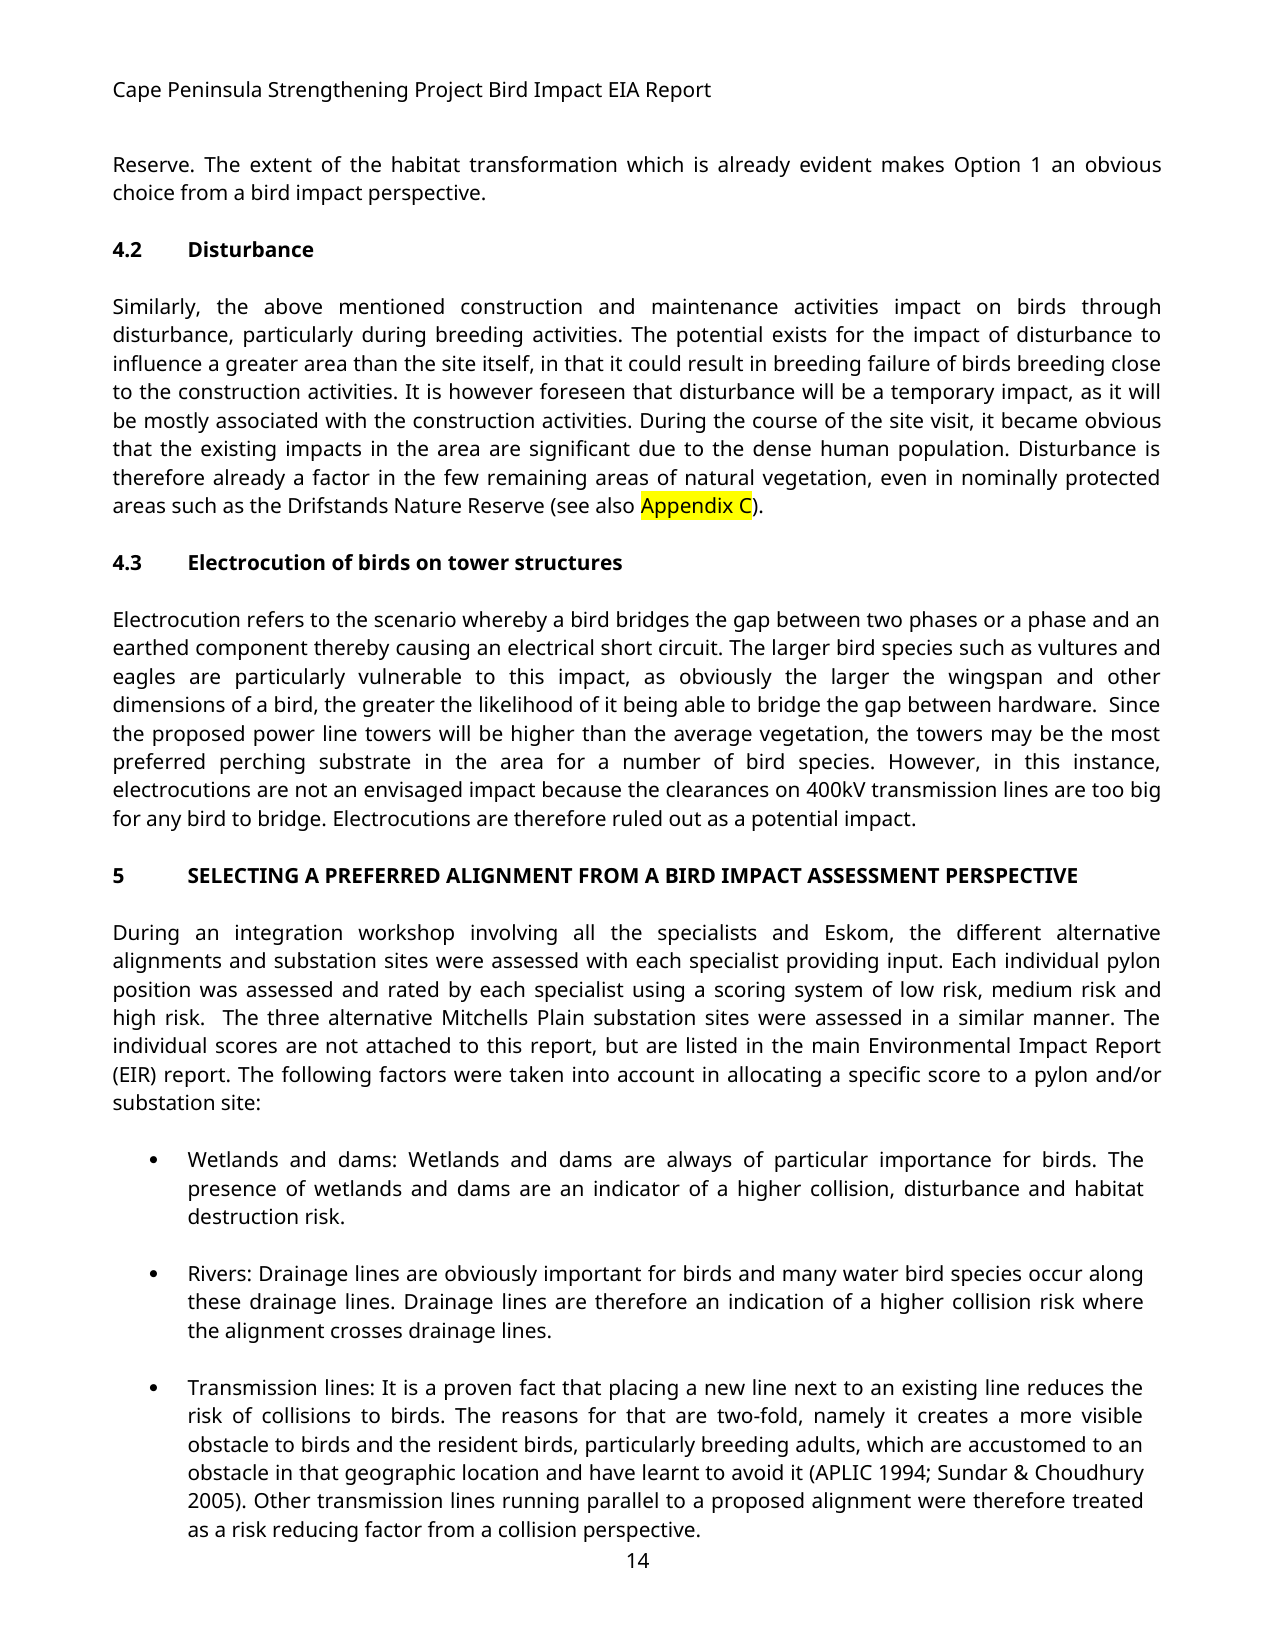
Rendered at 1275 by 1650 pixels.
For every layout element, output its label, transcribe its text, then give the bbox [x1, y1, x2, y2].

list Rivers: Drainage lines are obviously important for birds and many water bird species occur along these drainage lines. Drainage lines are therefore an indication of a higher collision risk where the alignment crosses drainage lines. [150, 1259, 1145, 1344]
text During an integration workshop involving all the specialists and Eskom, the different alternative alignments and substation sites were assessed with each specialist providing input. Each individual pylon position was assessed and rated by each specialist using a scoring system of low risk, medium risk and high risk. The three alternative Mitchells Plain substation sites were assessed in a similar manner. The individual scores are not attached to this report, but are listed in the main Environmental Impact Report (EIR) report. The following factors were taken into account in allocating a specific score to a pylon and/or substation site: [112, 918, 1163, 1117]
list Disturbance [112, 235, 1163, 264]
text Similarly, the above mentioned construction and maintenance activities impact on birds through disturbance, particularly during breeding activities. The potential exists for the impact of disturbance to influence a greater area than the site itself, in that it could result in breeding failure of birds breeding close to the construction activities. It is however foreseen that disturbance will be a temporary impact, as it will be mostly associated with the construction activities. During the course of the site visit, it became obvious that the existing impacts in the area are significant due to the dense human population. Disturbance is therefore already a factor in the few remaining areas of natural vegetation, even in nominally protected areas such as the Drifstands Nature Reserve (see also Appendix C). [112, 292, 1163, 520]
list Wetlands and dams: Wetlands and dams are always of particular importance for birds. The presence of wetlands and dams are an indicator of a higher collision, disturbance and habitat destruction risk. [150, 1145, 1145, 1231]
list Transmission lines: It is a proven fact that placing a new line next to an existing line reduces the risk of collisions to birds. The reasons for that are two-fold, namely it creates a more visible obstacle to birds and the resident birds, particularly breeding adults, which are accustomed to an obstacle in that geographic location and have learnt to avoid it (APLIC 1994; Sundar & Choudhury 2005). Other transmission lines running parallel to a proposed alignment were therefore treated as a risk reducing factor from a collision perspective. [150, 1373, 1145, 1543]
text Electrocution refers to the scenario whereby a bird bridges the gap between two phases or a phase and an earthed component thereby causing an electrical short circuit. The larger bird species such as vultures and eagles are particularly vulnerable to this impact, as obviously the larger the wingspan and other dimensions of a bird, the greater the likelihood of it being able to bridge the gap between hardware. Since the proposed power line towers will be higher than the average vegetation, the towers may be the most preferred perching substrate in the area for a number of bird species. However, in this instance, electrocutions are not an envisaged impact because the clearances on 400kV transmission lines are too big for any bird to bridge. Electrocutions are therefore ruled out as a potential impact. [112, 605, 1163, 832]
list SELECTING A PREFERRED ALIGNMENT FROM A BIRD IMPACT ASSESSMENT PERSPECTIVE [112, 861, 1163, 889]
list Electrocution of birds on tower structures [112, 548, 1163, 577]
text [112, 150, 1163, 207]
